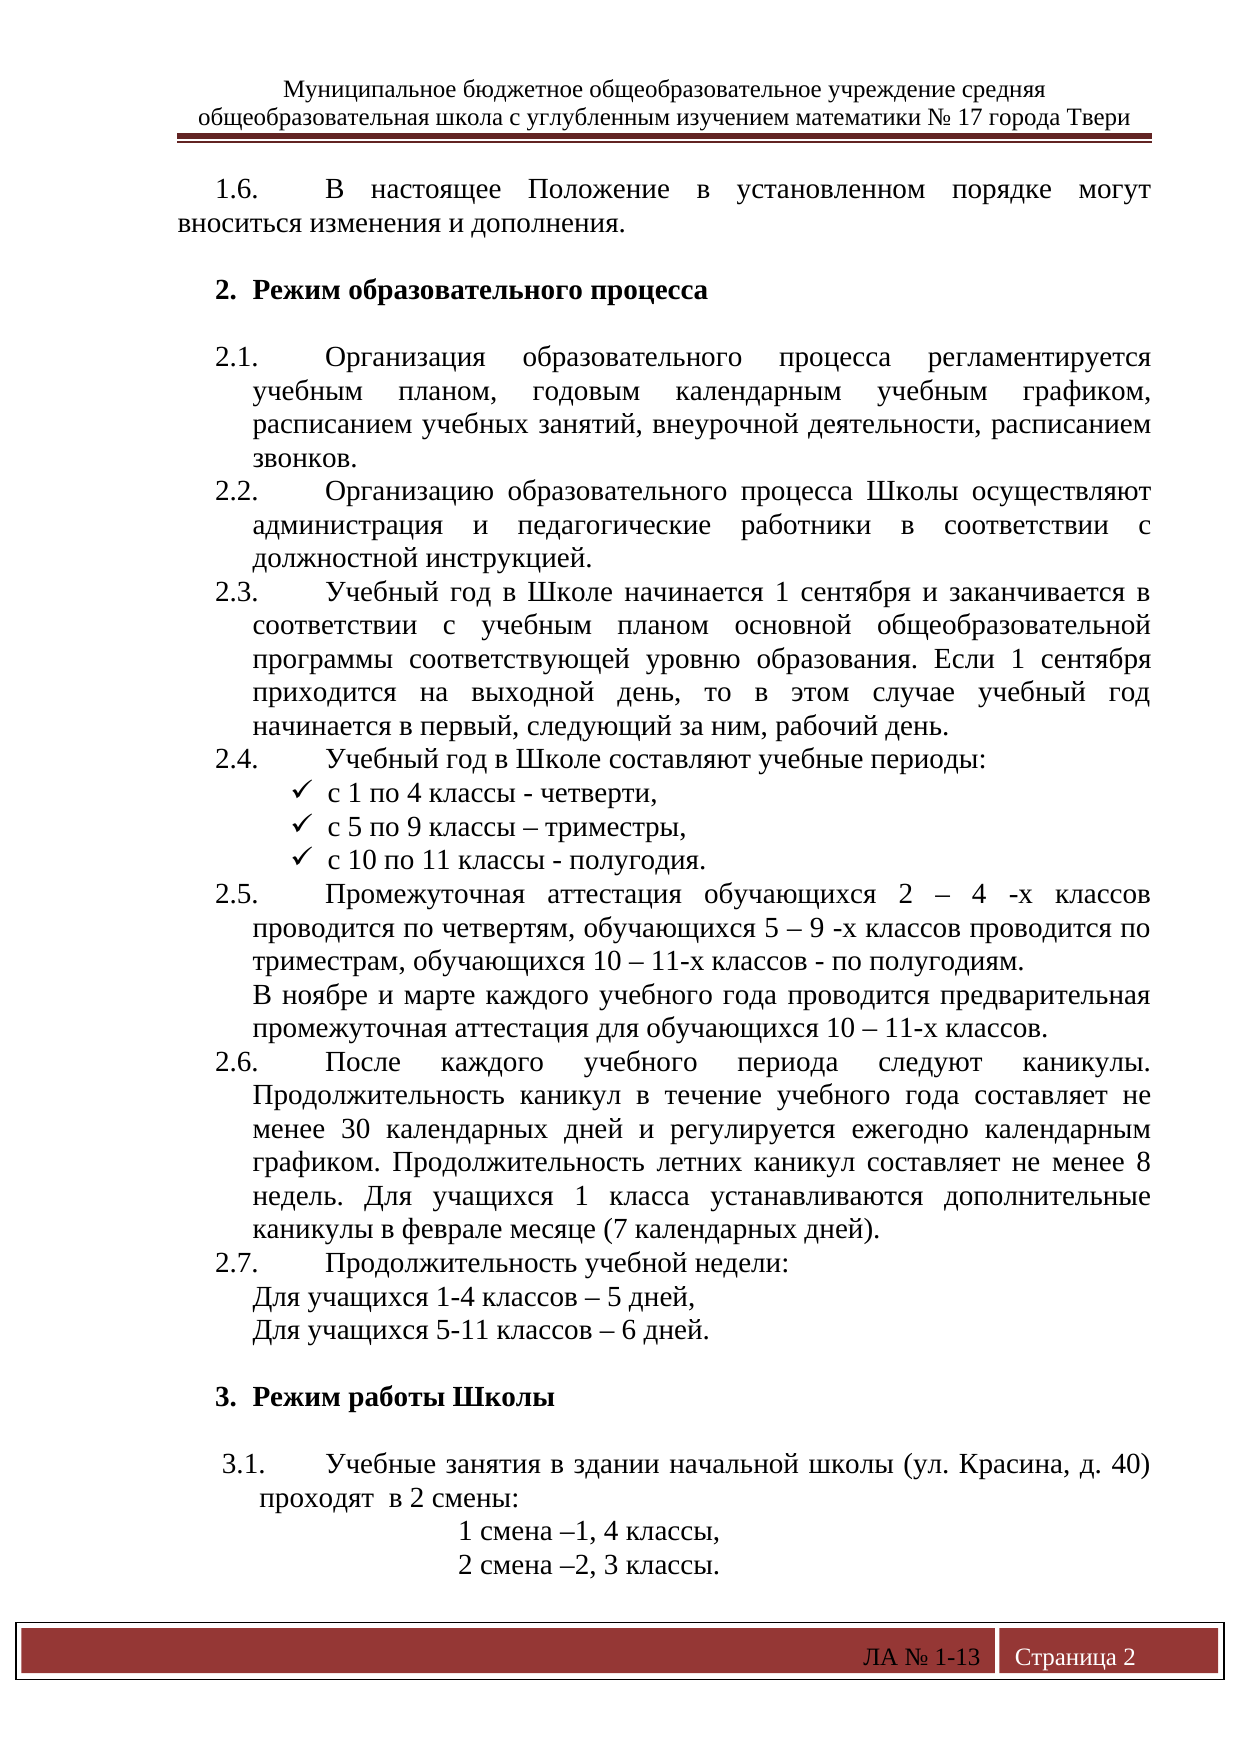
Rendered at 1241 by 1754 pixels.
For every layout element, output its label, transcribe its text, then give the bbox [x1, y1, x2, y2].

list с 1 по 4 классы - четверти, [290, 775, 1152, 809]
list Учебный год в Школе начинается 1 сентября и заканчивается в соответствии с учебным планом основной общеобразовательной программы соответствующей уровню образования. Если 1 сентября приходится на выходной день, то в этом случае учебный год начинается в первый, следующий за ним, рабочий день. [215, 574, 1152, 742]
list Учебные занятия в здании начальной школы (ул. Красина, д. 40) проходят в 2 смены: [222, 1446, 1152, 1513]
list В ноябре и марте каждого учебного года проводится предварительная промежуточная аттестация для обучающихся 10 – 11-х классов. [252, 977, 1152, 1044]
list Режим работы Школы [215, 1379, 1152, 1413]
list Организацию образовательного процесса Школы осуществляют администрация и педагогические работники в соответствии с должностной инструкцией. [215, 473, 1152, 574]
list Для учащихся 1-4 классов – 5 дней, [252, 1279, 1152, 1312]
list с 10 по 11 классы - полугодия. [290, 842, 1152, 876]
list 1 смена –1, 4 классы, [177, 1513, 1152, 1547]
list Продолжительность учебной недели: [215, 1245, 1152, 1279]
list Режим образовательного процесса [215, 272, 1152, 306]
list В настоящее Положение в установленном порядке могут вноситься изменения и дополнения. [177, 171, 1152, 238]
list Для учащихся 5-11 классов – 6 дней. [252, 1312, 1152, 1346]
list Учебный год в Школе составляют учебные периоды: [215, 742, 1152, 775]
list Организация образовательного процесса регламентируется учебным планом, годовым календарным учебным графиком, расписанием учебных занятий, внеурочной деятельности, расписанием звонков. [215, 339, 1152, 473]
list 2 смена –2, 3 классы. [177, 1547, 1152, 1581]
list После каждого учебного периода следуют каникулы. Продолжительность каникул в течение учебного года составляет не менее 30 календарных дней и регулируется ежегодно календарным графиком. Продолжительность летних каникул составляет не менее 8 недель. Для учащихся 1 класса устанавливаются дополнительные каникулы в феврале месяце (7 календарных дней). [215, 1044, 1152, 1245]
list с 5 по 9 классы – триместры, [290, 809, 1152, 842]
list Промежуточная аттестация обучающихся 2 – 4 -х классов проводится по четвертям, обучающихся 5 – 9 -х классов проводится по триместрам, обучающихся 10 – 11-х классов - по полугодиям. [215, 876, 1152, 977]
